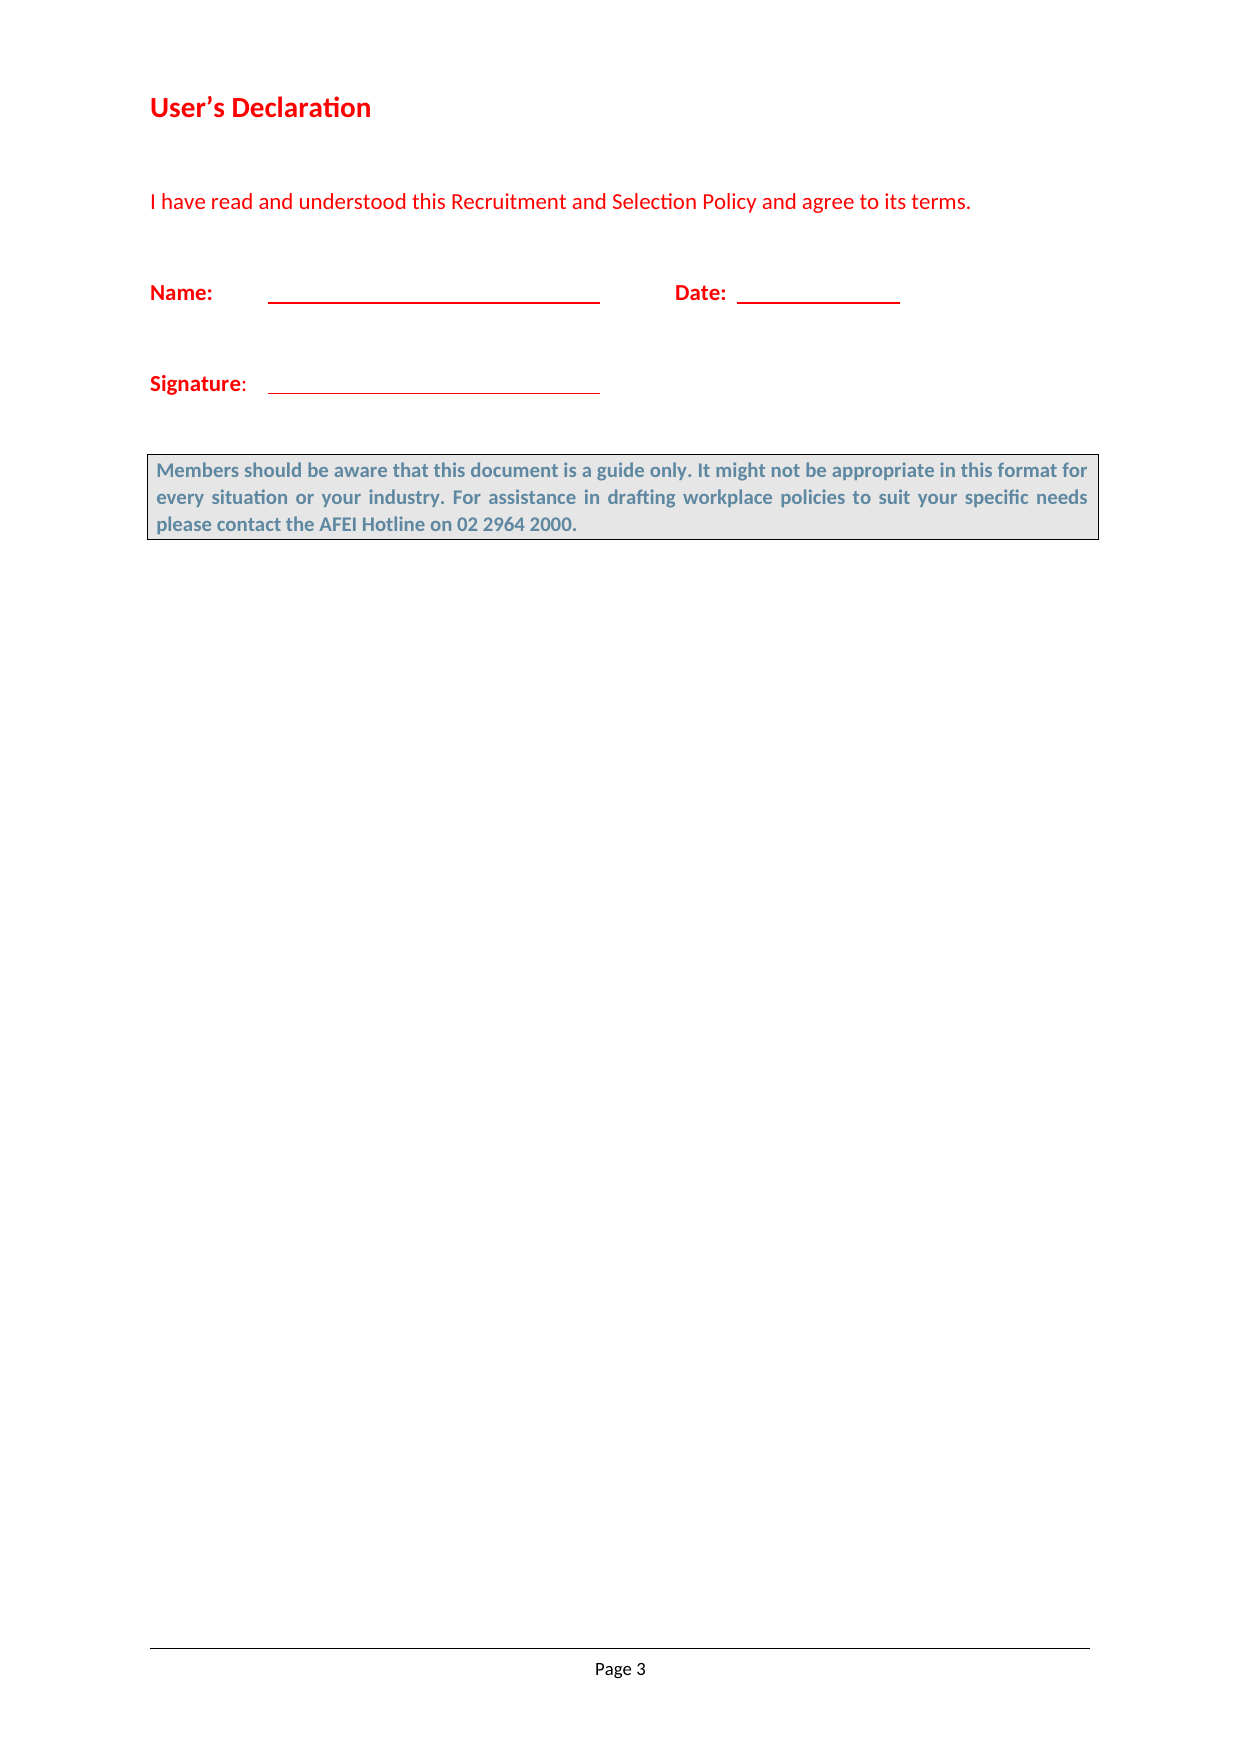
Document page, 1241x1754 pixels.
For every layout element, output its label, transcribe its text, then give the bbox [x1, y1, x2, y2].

text Signature: [150, 369, 1090, 397]
subtitle User’s Declaration [150, 89, 1090, 124]
text Members should be aware that this document is a guide only. It might not be appropriate in this format for every situation or your industry. For assistance in drafting workplace policies to suit your specific needs please contact the AFEI Hotline on 02 2964 2000. [148, 455, 1098, 539]
text I have read and understood this Recruitment and Selection Policy and agree to its terms. [150, 187, 1090, 216]
text Name: Date: [150, 278, 1090, 306]
